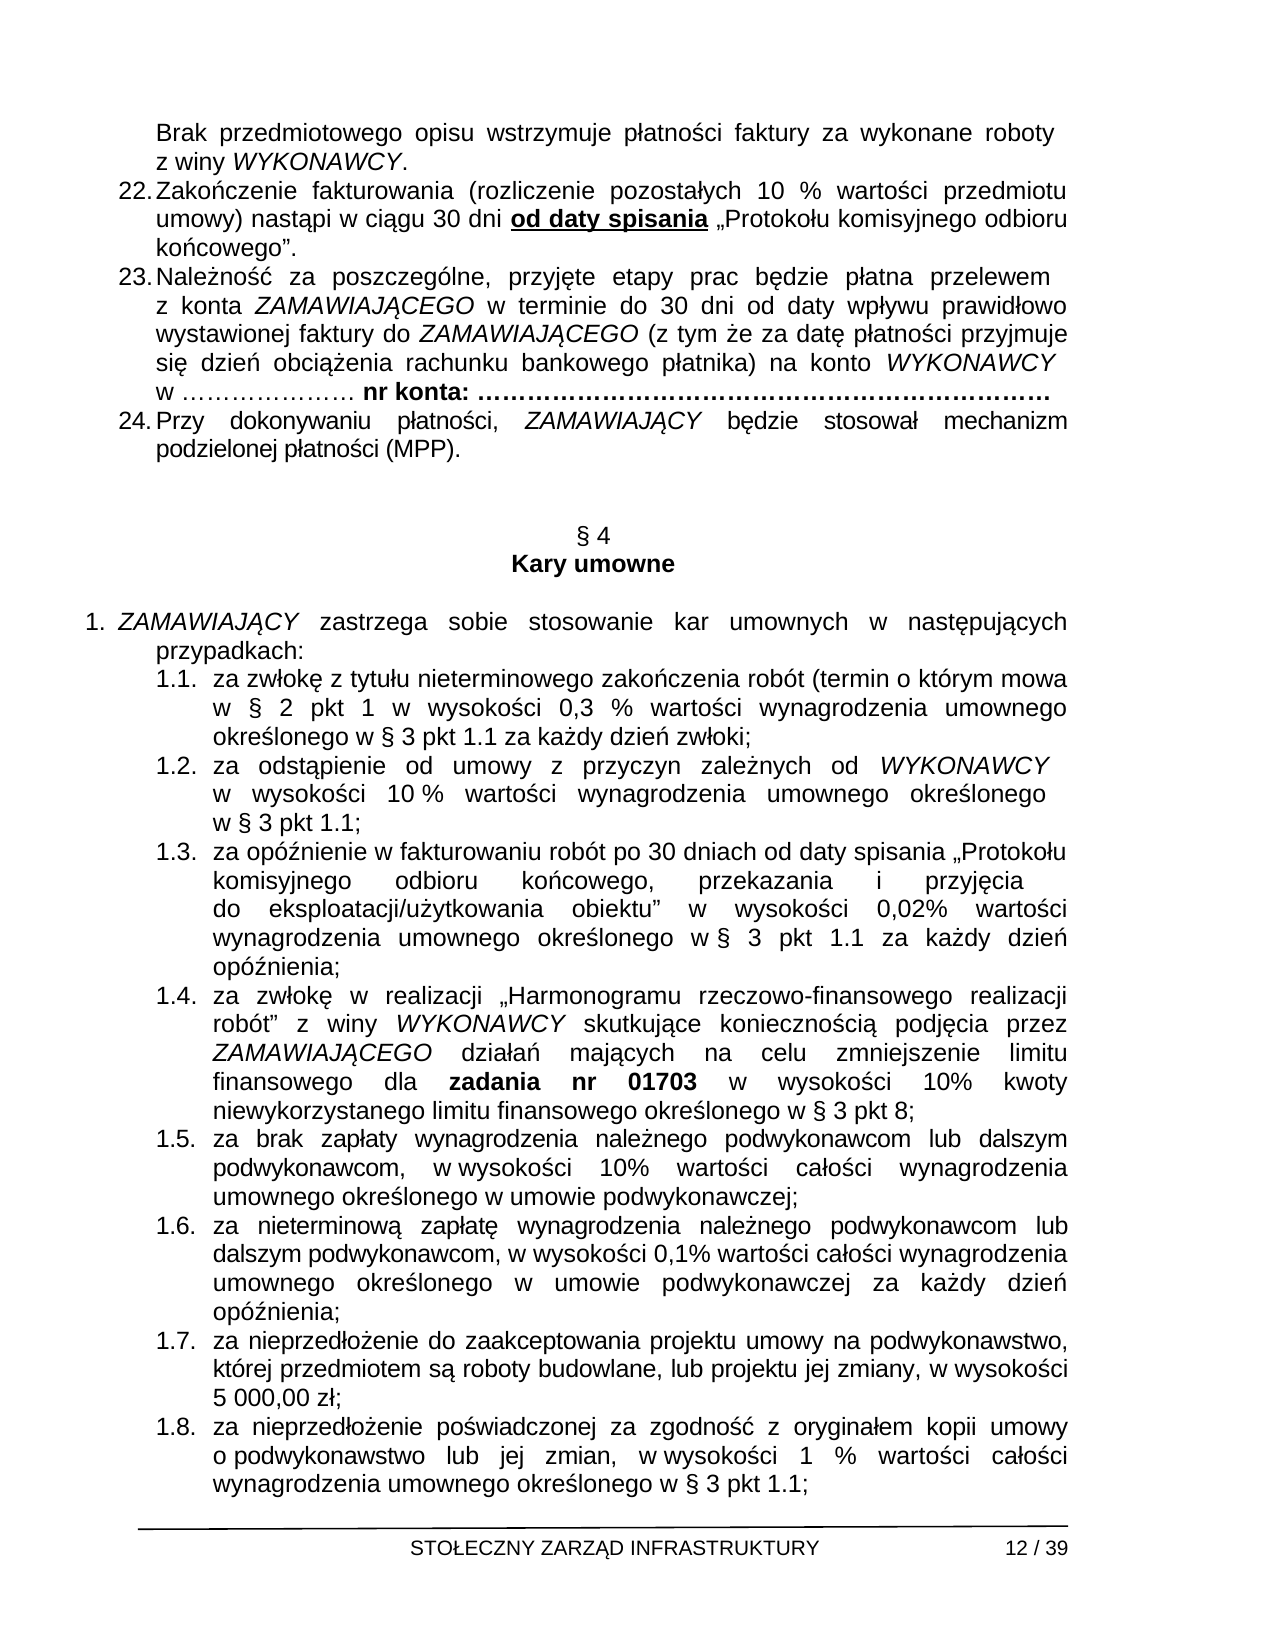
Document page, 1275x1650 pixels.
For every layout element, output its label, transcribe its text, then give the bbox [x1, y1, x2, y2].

list za odstąpienie od umowy z przyczyn zależnych od WYKONAWCY w wysokości 10 % wartości wynagrodzenia umownego określonego w § 3 pkt 1.1; [156, 751, 1068, 837]
text § 4 [118, 521, 1068, 549]
list za nieprzedłożenie do zaakceptowania projektu umowy na podwykonawstwo, której przedmiotem są roboty budowlane, lub projektu jej zmiany, w wysokości 5 000,00 zł; [156, 1326, 1068, 1412]
list Przy dokonywaniu płatności, ZAMAWIAJĄCY będzie stosował mechanizm podzielonej płatności (MPP). [118, 406, 1068, 463]
text Kary umowne [118, 549, 1068, 578]
list za zwłokę w realizacji „Harmonogramu rzeczowo-finansowego realizacji robót” z winy WYKONAWCY skutkujące koniecznością podjęcia przez ZAMAWIAJĄCEGO działań mających na celu zmniejszenie limitu finansowego dla zadania nr 01703 w wysokości 10% kwoty niewykorzystanego limitu finansowego określonego w § 3 pkt 8; [156, 981, 1068, 1124]
list Zakończenie fakturowania (rozliczenie pozostałych 10 % wartości przedmiotu umowy) nastąpi w ciągu 30 dni od daty spisania „Protokołu komisyjnego odbioru końcowego”. [118, 176, 1068, 262]
list za nieterminową zapłatę wynagrodzenia należnego podwykonawcom lub dalszym podwykonawcom, w wysokości 0,1% wartości całości wynagrodzenia umownego określonego w umowie podwykonawczej za każdy dzień opóźnienia; [156, 1211, 1068, 1326]
list za zwłokę z tytułu nieterminowego zakończenia robót (termin o którym mowa w § 2 pkt 1 w wysokości 0,3 % wartości wynagrodzenia umownego określonego w § 3 pkt 1.1 za każdy dzień zwłoki; [156, 664, 1068, 751]
list za nieprzedłożenie poświadczonej za zgodność z oryginałem kopii umowy o podwykonawstwo lub jej zmian, w wysokości 1 % wartości całości wynagrodzenia umownego określonego w § 3 pkt 1.1; [156, 1412, 1068, 1498]
list za opóźnienie w fakturowaniu robót po 30 dniach od daty spisania „Protokołu komisyjnego odbioru końcowego, przekazania i przyjęcia do eksploatacji/użytkowania obiektu” w wysokości 0,02% wartości wynagrodzenia umownego określonego w § 3 pkt 1.1 za każdy dzień opóźnienia; [156, 837, 1068, 981]
list zamawiający zastrzega sobie stosowanie kar umownych w następujących przypadkach: [85, 607, 1068, 664]
list za brak zapłaty wynagrodzenia należnego podwykonawcom lub dalszym podwykonawcom, w wysokości 10% wartości całości wynagrodzenia umownego określonego w umowie podwykonawczej; [156, 1124, 1068, 1211]
list Należność za poszczególne, przyjęte etapy prac będzie płatna przelewem z konta ZAMAWIAJĄCEGO w terminie do 30 dni od daty wpływu prawidłowo wystawionej faktury do zamawiającego (z tym że za datę płatności przyjmuje się dzień obciążenia rachunku bankowego płatnika) na konto WYKONAWCY w ………………… nr konta: …………………………………………………………… [118, 262, 1068, 406]
